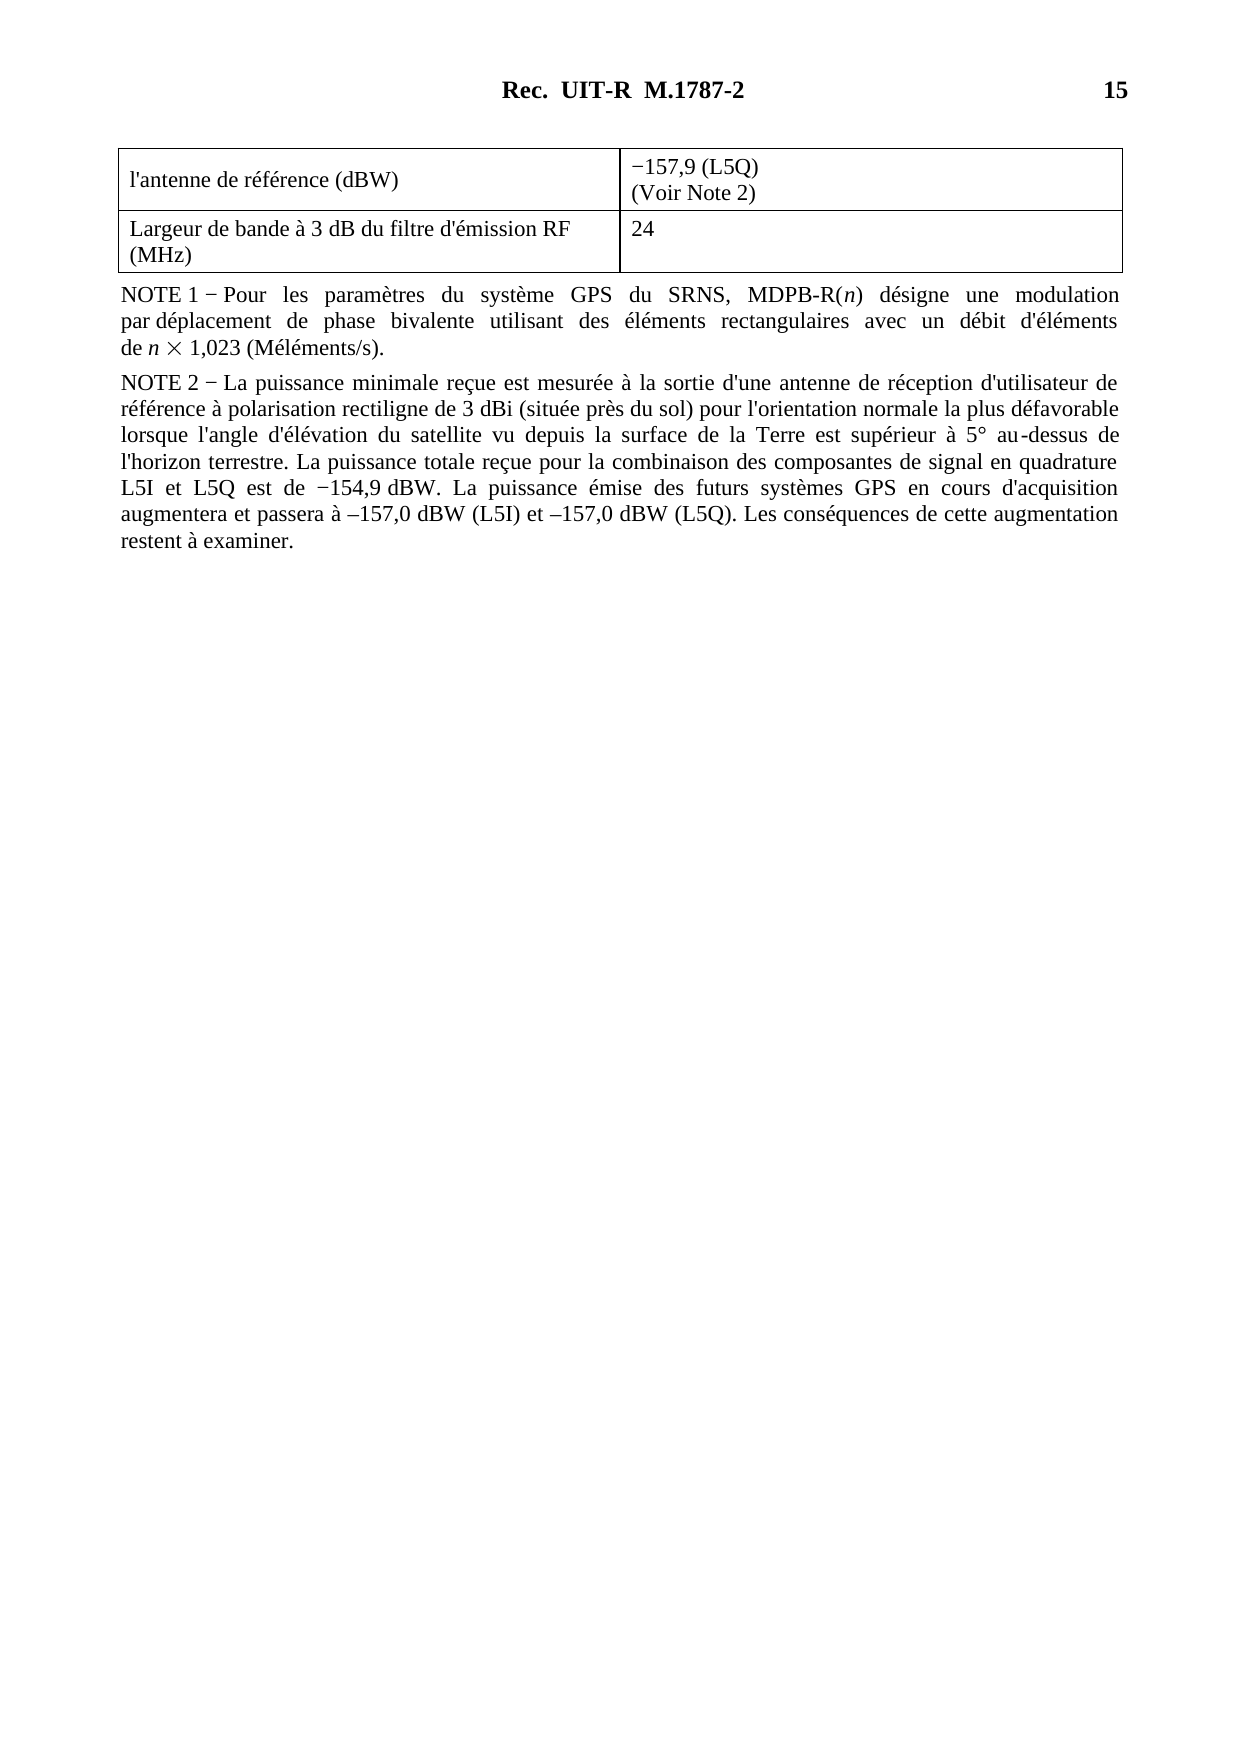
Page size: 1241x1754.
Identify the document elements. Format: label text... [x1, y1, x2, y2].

table_cell Largeur de bande à 3 dB du filtre d'émission RF (MHz) [119, 211, 619, 272]
table_cell NOTE 1 − Pour les paramètres du système GPS du SRNS, MDPB-R(n) désigne une modulation par déplacement de phase bivalente utilisant des éléments rectangulaires avec un débit d'éléments de n 1,023 (Méléments/s). NOTE 2 − La puissance minimale reçue est mesurée à la sortie d'une antenne de réception d'utilisateur de référence à polarisation rectiligne de 3 dBi (située près du sol) pour l'orientation normale la plus défavorable lorsque l'angle d'élévation du satellite vu depuis la surface de la Terre est supérieur à 5° au-dessus de l'horizon terrestre. La puissance totale reçue pour la combinaison des composantes de signal en quadrature L5I et L5Q est de −154,9 dBW. La puissance émise des futurs systèmes GPS en cours d'acquisition augmentera et passera à –157,0 dBW (L5I) et –157,0 dBW (L5Q). Les conséquences de cette augmentation restent à examiner. [118, 273, 1122, 553]
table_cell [621, 149, 1122, 210]
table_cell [119, 149, 619, 210]
table_cell 24 [621, 211, 1122, 272]
